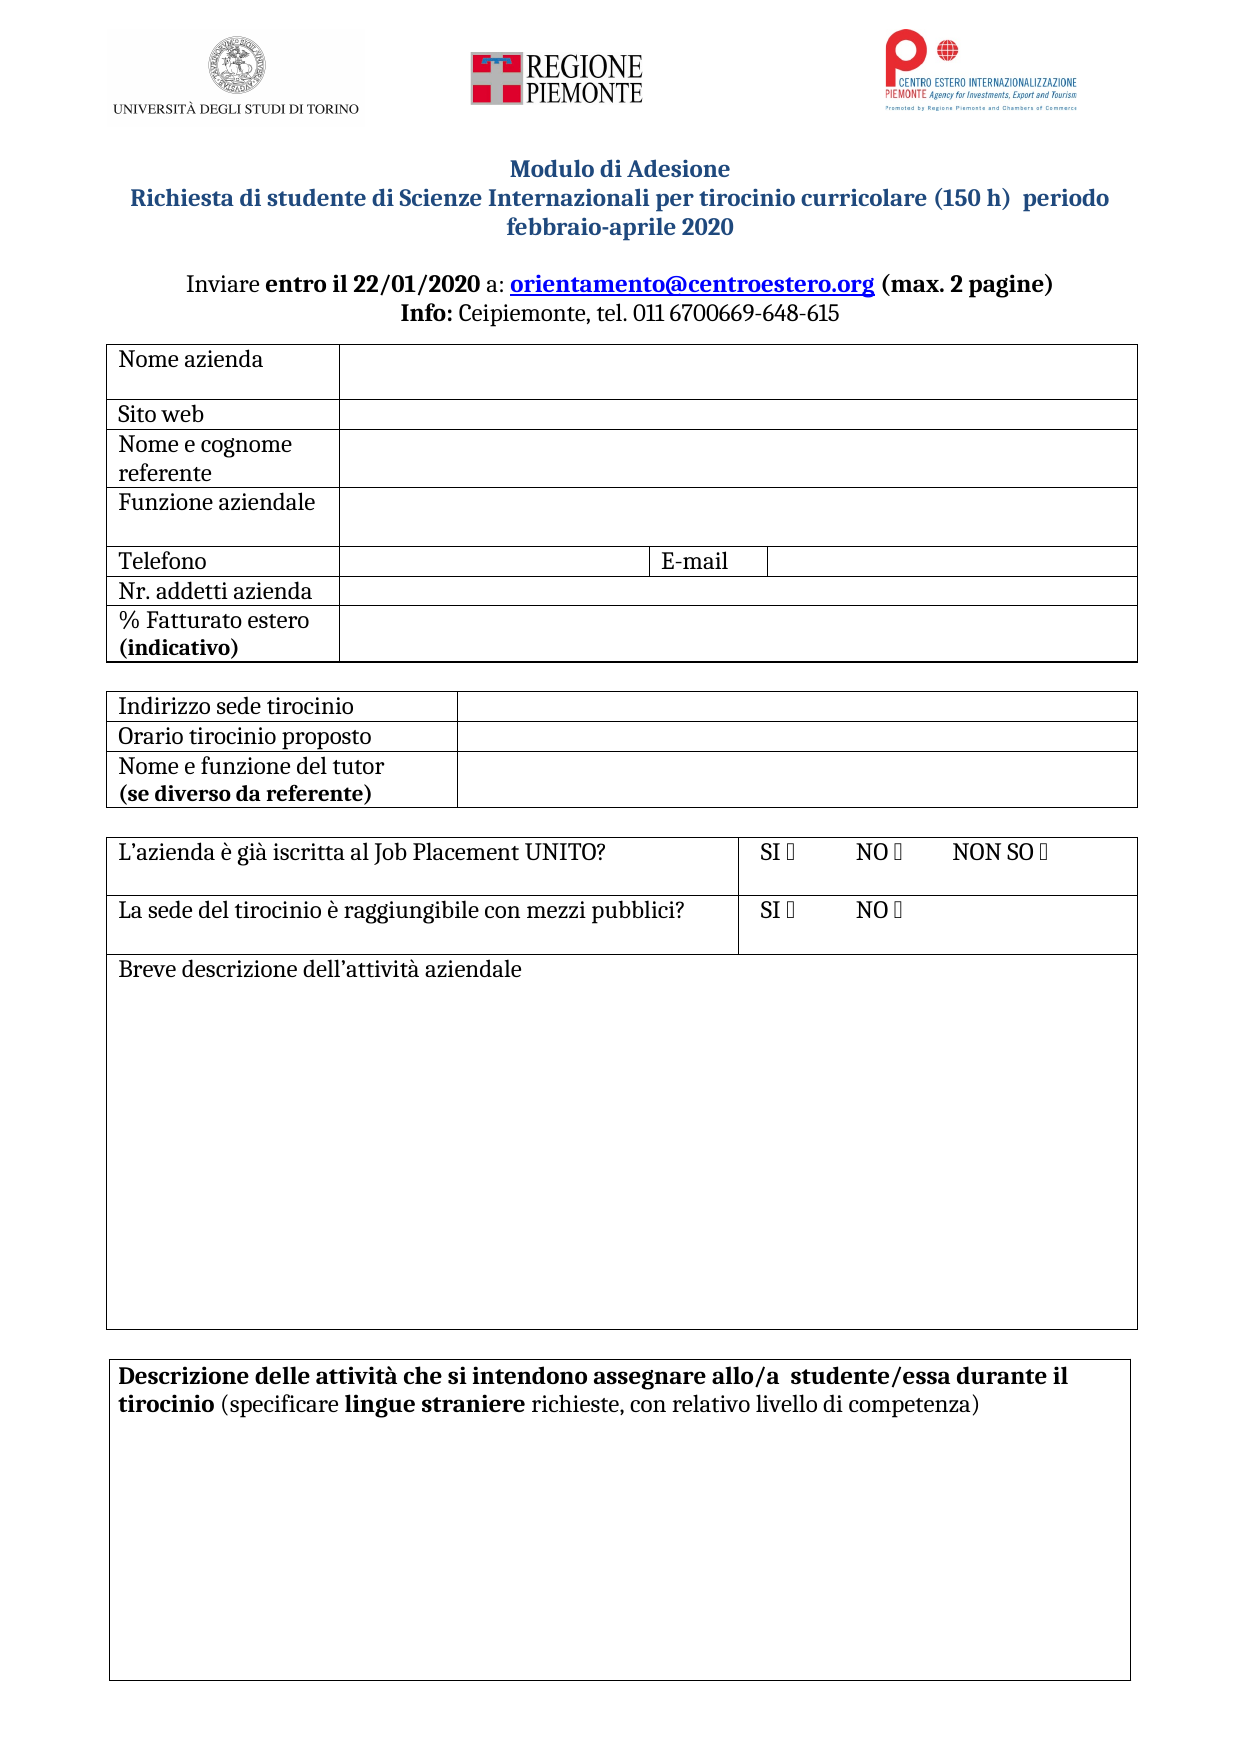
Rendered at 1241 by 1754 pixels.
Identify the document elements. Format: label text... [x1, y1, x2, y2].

table_cell [768, 547, 1137, 576]
text Modulo di Adesione [118, 155, 1122, 184]
picture [470, 52, 643, 105]
table_header Nome azienda [107, 345, 339, 399]
table_cell Funzione aziendale [107, 488, 339, 546]
table_cell % Fatturato estero (indicativo) [107, 606, 339, 661]
table_cell [340, 606, 1137, 661]
table_header L’azienda è già iscritta al Job Placement UNITO? [107, 838, 738, 895]
table_cell [340, 577, 1137, 605]
table_cell Sito web [107, 400, 339, 429]
text Inviare entro il 22/01/2020 a: orientamento@centroestero.org (max. 2 pagine) [118, 270, 1122, 299]
table_cell Telefono [107, 547, 339, 576]
picture [106, 29, 366, 127]
table_cell SI NO [739, 896, 1137, 954]
table_header [458, 692, 1137, 721]
table_cell [458, 752, 1137, 807]
table_cell [458, 722, 1137, 751]
table_cell [340, 547, 649, 576]
table_header [340, 345, 1137, 399]
table_cell E-mail [650, 547, 767, 576]
table_cell La sede del tirocinio è raggiungibile con mezzi pubblici? [107, 896, 738, 954]
table_header SI NO NON SO [739, 838, 1137, 895]
table_cell Breve descrizione dell’attività aziendale [107, 955, 1137, 1329]
table_cell Orario tirocinio proposto [107, 722, 457, 751]
table_cell Nome e cognome referente [107, 430, 339, 487]
table_cell Nr. addetti azienda [107, 577, 339, 605]
text Descrizione delle attività che si intendono assegnare allo/a studente/essa durante il tirocinio (specificare lingue straniere richieste, con relativo livello di competenza) [110, 1360, 1130, 1419]
table_header Indirizzo sede tirocinio [107, 692, 457, 721]
table_cell [340, 400, 1137, 429]
table_cell [340, 488, 1137, 546]
text Richiesta di studente di Scienze Internazionali per tirocinio curricolare (150 h) periodo febbraio-aprile 2020 [118, 184, 1122, 241]
picture [885, 29, 1077, 111]
text Info: Ceipiemonte, tel. 011 6700669-648-615 [118, 299, 1122, 328]
table_cell [340, 430, 1137, 487]
table_cell Nome e funzione del tutor (se diverso da referente) [107, 752, 457, 807]
